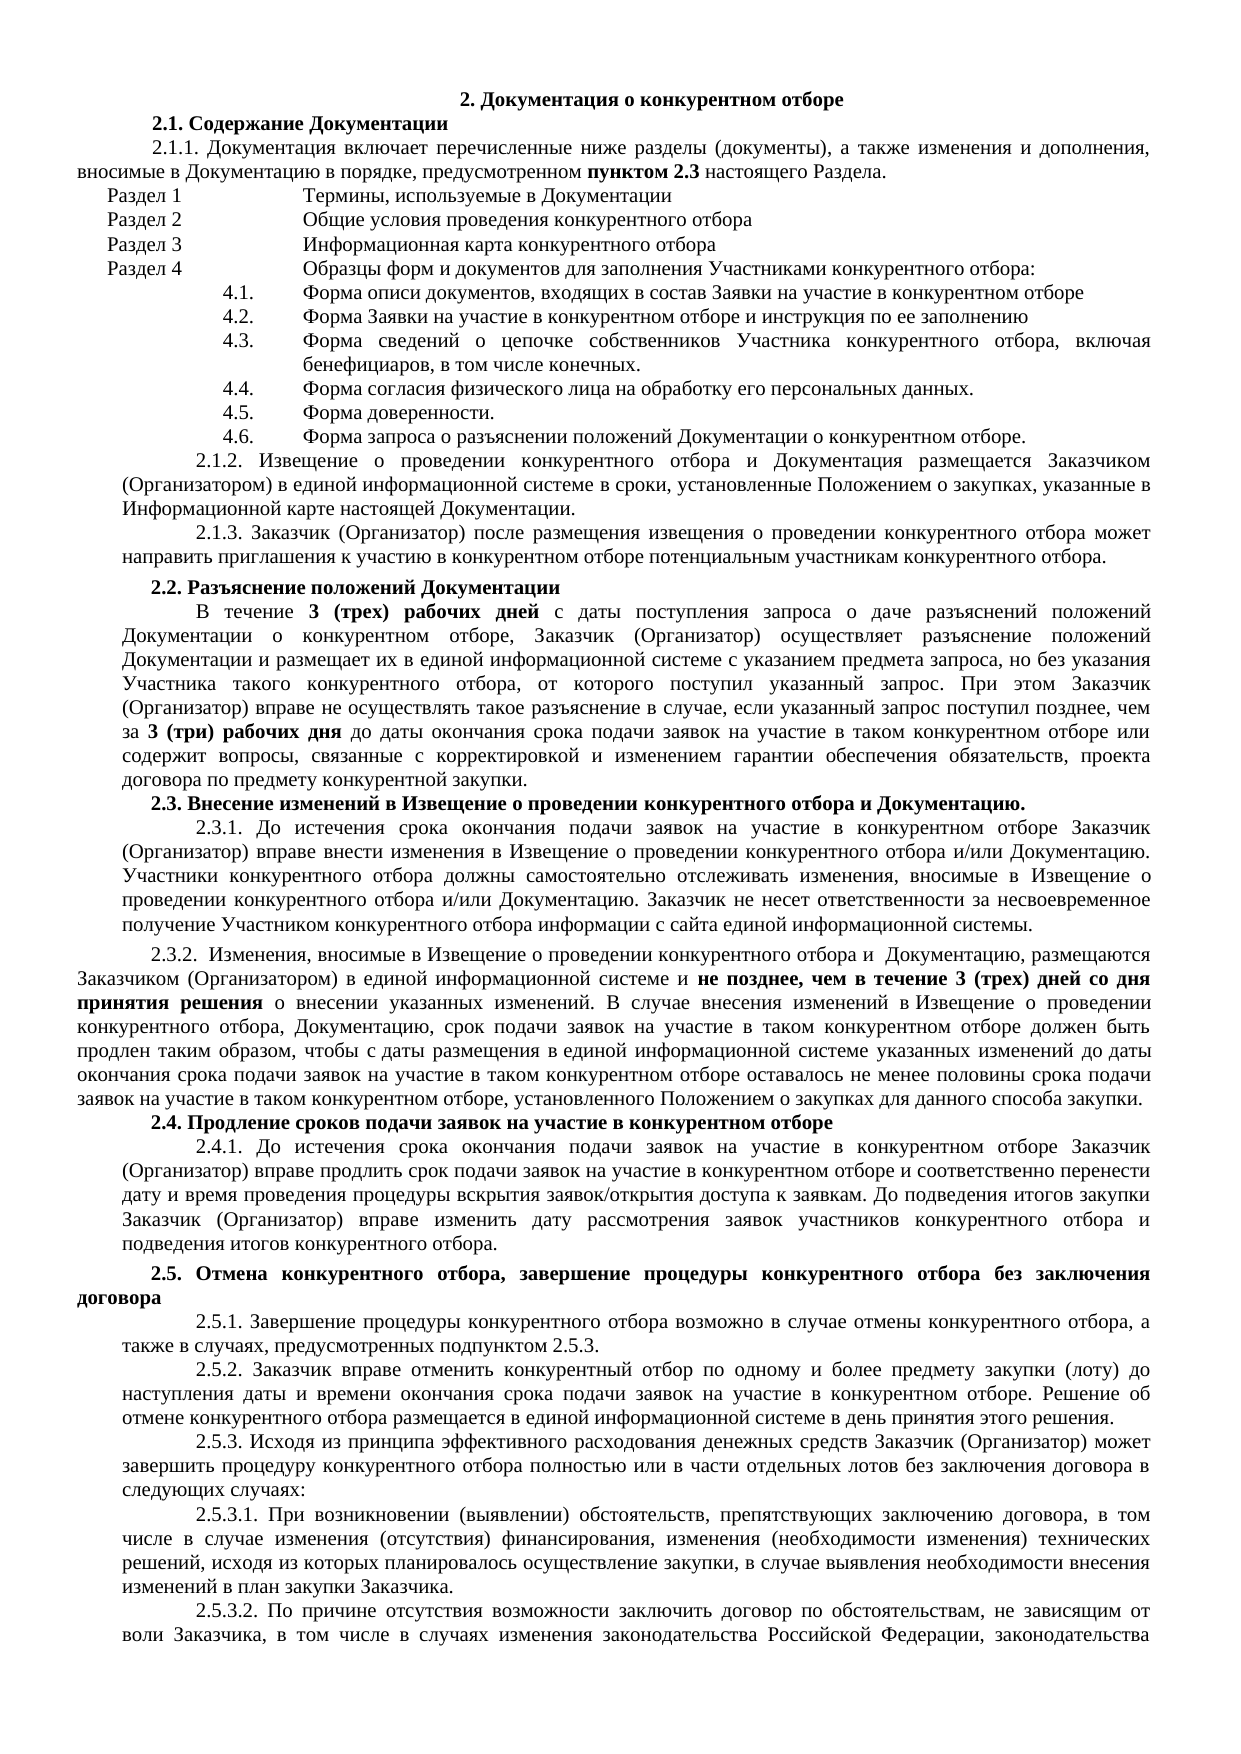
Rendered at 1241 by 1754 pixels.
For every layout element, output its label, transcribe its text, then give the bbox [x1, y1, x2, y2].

table_cell Форма описи документов, входящих в состав Заявки на участие в конкурентном отборе [265, 280, 1163, 304]
table_cell Форма сведений о цепочке собственников Участника конкурентного отбора, включая бенефициаров, в том числе конечных. [265, 328, 1163, 376]
table_cell 4.5. [88, 400, 265, 424]
text 2.1.2. Извещение о проведении конкурентного отбора и Документация размещается Заказчиком (Организатором) в единой информационной системе в сроки, установленные Положением о закупках, указанные в Информационной карте настоящей Документации. [122, 448, 1152, 520]
list 2.1.1. Документация включает перечисленные ниже разделы (документы), а также изменения и дополнения, вносимые в Документацию в порядке, предусмотренном пунктом 2.3 настоящего Раздела. [77, 135, 1152, 183]
text 2.3.1. До истечения срока окончания подачи заявок на участие в конкурентном отборе Заказчик (Организатор) вправе внести изменения в Извещение о проведении конкурентного отбора и/или Документацию. Участники конкурентного отбора должны самостоятельно отслеживать изменения, вносимые в Извещение о проведении конкурентного отбора и/или Документацию. Заказчик не несет ответственности за несвоевременное получение Участником конкурентного отбора информации с сайта единой информационной системы. [122, 815, 1152, 936]
list 2.2. Разъяснение положений Документации [77, 574, 1152, 599]
text 2.1.3. Заказчик (Организатор) после размещения извещения о проведении конкурентного отбора может направить приглашения к участию в конкурентном отборе потенциальным участникам конкурентного отбора. [122, 520, 1152, 568]
text 2.5.1. Завершение процедуры конкурентного отбора возможно в случае отмены конкурентного отбора, а также в случаях, предусмотренных подпунктом 2.5.3. [122, 1309, 1152, 1357]
list 2.1. Содержание Документации [77, 111, 1152, 135]
table_cell Раздел 3 [88, 231, 265, 256]
table_cell 4.1. [88, 280, 265, 304]
table_cell Общие условия проведения конкурентного отбора [265, 208, 1163, 231]
list 2.3.2. Изменения, вносимые в Извещение о проведении конкурентного отбора и Документацию, размещаются Заказчиком (Организатором) в единой информационной системе и не позднее, чем в течение 3 (трех) дней со дня принятия решения о внесении указанных изменений. В случае внесения изменений в Извещение о проведении конкурентного отбора, Документацию, срок подачи заявок на участие в таком конкурентном отборе должен быть продлен таким образом, чтобы с даты размещения в единой информационной системе указанных изменений до даты окончания срока подачи заявок на участие в таком конкурентном отборе оставалось не менее половины срока подачи заявок на участие в таком конкурентном отборе, установленного Положением о закупках для данного способа закупки. [77, 942, 1152, 1110]
table_header Термины, используемые в Документации [265, 183, 1163, 207]
table_cell Форма запроса о разъяснении положений Документации о конкурентном отборе. [265, 424, 1163, 448]
list 2.4. Продление сроков подачи заявок на участие в конкурентном отборе [77, 1110, 1152, 1134]
table_cell 4.4. [88, 376, 265, 400]
table_header Раздел 1 [88, 183, 265, 207]
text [122, 1598, 1152, 1646]
table_cell 4.2. [88, 304, 265, 328]
table_cell Образцы форм и документов для заполнения Участниками конкурентного отбора: [265, 256, 1163, 279]
table_cell Раздел 2 [88, 208, 265, 231]
table_cell 4.6. [88, 424, 265, 448]
table_cell Форма Заявки на участие в конкурентном отборе и инструкция по ее заполнению [265, 304, 1163, 328]
text 2. Документация о конкурентном отборе [77, 87, 1152, 111]
table_cell Раздел 4 [88, 256, 265, 279]
list 2.5. Отмена конкурентного отбора, завершение процедуры конкурентного отбора без заключения договора [77, 1261, 1152, 1309]
text 2.4.1. До истечения срока окончания подачи заявок на участие в конкурентном отборе Заказчик (Организатор) вправе продлить срок подачи заявок на участие в конкурентном отборе и соответственно перенести дату и время проведения процедуры вскрытия заявок/открытия доступа к заявкам. До подведения итогов закупки Заказчик (Организатор) вправе изменить дату рассмотрения заявок участников конкурентного отбора и подведения итогов конкурентного отбора. [122, 1134, 1152, 1254]
text 2.5.3.1. При возникновении (выявлении) обстоятельств, препятствующих заключению договора, в том числе в случае изменения (отсутствия) финансирования, изменения (необходимости изменения) технических решений, исходя из которых планировалось осуществление закупки, в случае выявления необходимости внесения изменений в план закупки Заказчика. [122, 1501, 1152, 1598]
text В течение 3 (трех) рабочих дней с даты поступления запроса о даче разъяснений положений Документации о конкурентном отборе, Заказчик (Организатор) осуществляет разъяснение положений Документации и размещает их в единой информационной системе с указанием предмета запроса, но без указания Участника такого конкурентного отбора, от которого поступил указанный запрос. При этом Заказчик (Организатор) вправе не осуществлять такое разъяснение в случае, если указанный запрос поступил позднее, чем за 3 (три) рабочих дня до даты окончания срока подачи заявок на участие в таком конкурентном отборе или содержит вопросы, связанные с корректировкой и изменением гарантии обеспечения обязательств, проекта договора по предмету конкурентной закупки. [122, 599, 1152, 791]
text 2.5.3. Исходя из принципа эффективного расходования денежных средств Заказчик (Организатор) может завершить процедуру конкурентного отбора полностью или в части отдельных лотов без заключения договора в следующих случаях: [122, 1429, 1152, 1501]
table_cell Информационная карта конкурентного отбора [265, 231, 1163, 256]
list 2.3. Внесение изменений в Извещение о проведении конкурентного отбора и Документацию. [77, 791, 1152, 815]
text 2.5.2. Заказчик вправе отменить конкурентный отбор по одному и более предмету закупки (лоту) до наступления даты и времени окончания срока подачи заявок на участие в конкурентном отборе. Решение об отмене конкурентного отбора размещается в единой информационной системе в день принятия этого решения. [122, 1357, 1152, 1429]
table_cell Форма согласия физического лица на обработку его персональных данных. [265, 376, 1163, 400]
table_cell Форма доверенности. [265, 400, 1163, 424]
table_cell 4.3. [88, 328, 265, 376]
